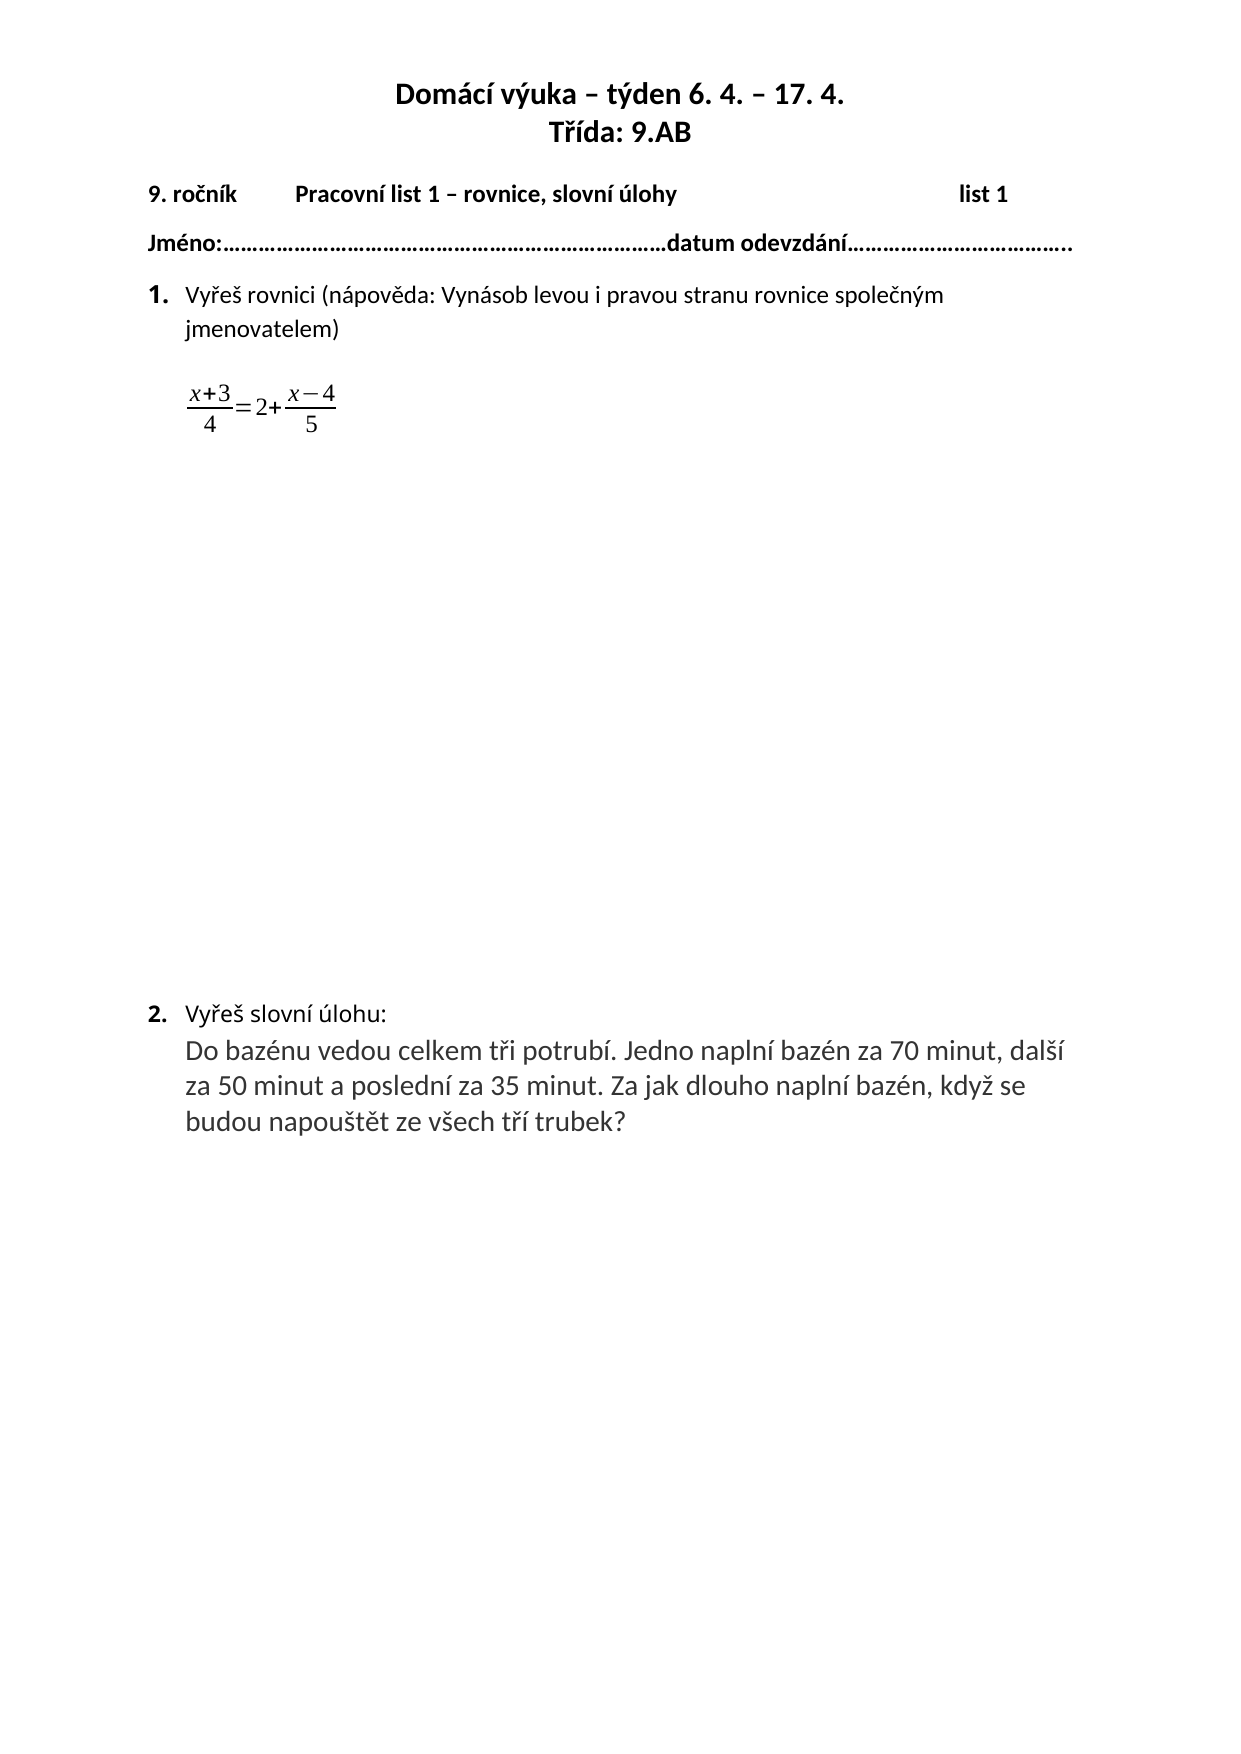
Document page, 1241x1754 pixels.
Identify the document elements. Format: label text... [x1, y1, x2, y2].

list Vyřeš slovní úlohu: [148, 998, 1093, 1029]
text 9. ročník Pracovní list 1 – rovnice, slovní úlohy list 1 [148, 178, 1093, 208]
text Jméno:…………………………………………………………………datum odevzdání……………………………….. [148, 228, 1093, 258]
list Vyřeš rovnici (nápověda: Vynásob levou i pravou stranu rovnice společným jmenovatelem) [148, 277, 1093, 438]
list Do bazénu vedou celkem tři potrubí. Jedno naplní bazén za 70 minut, další za 50 minut a poslední za 35 minut. Za jak dlouho naplní bazén, když se budou napouštět ze všech tří trubek? [185, 1032, 1093, 1139]
